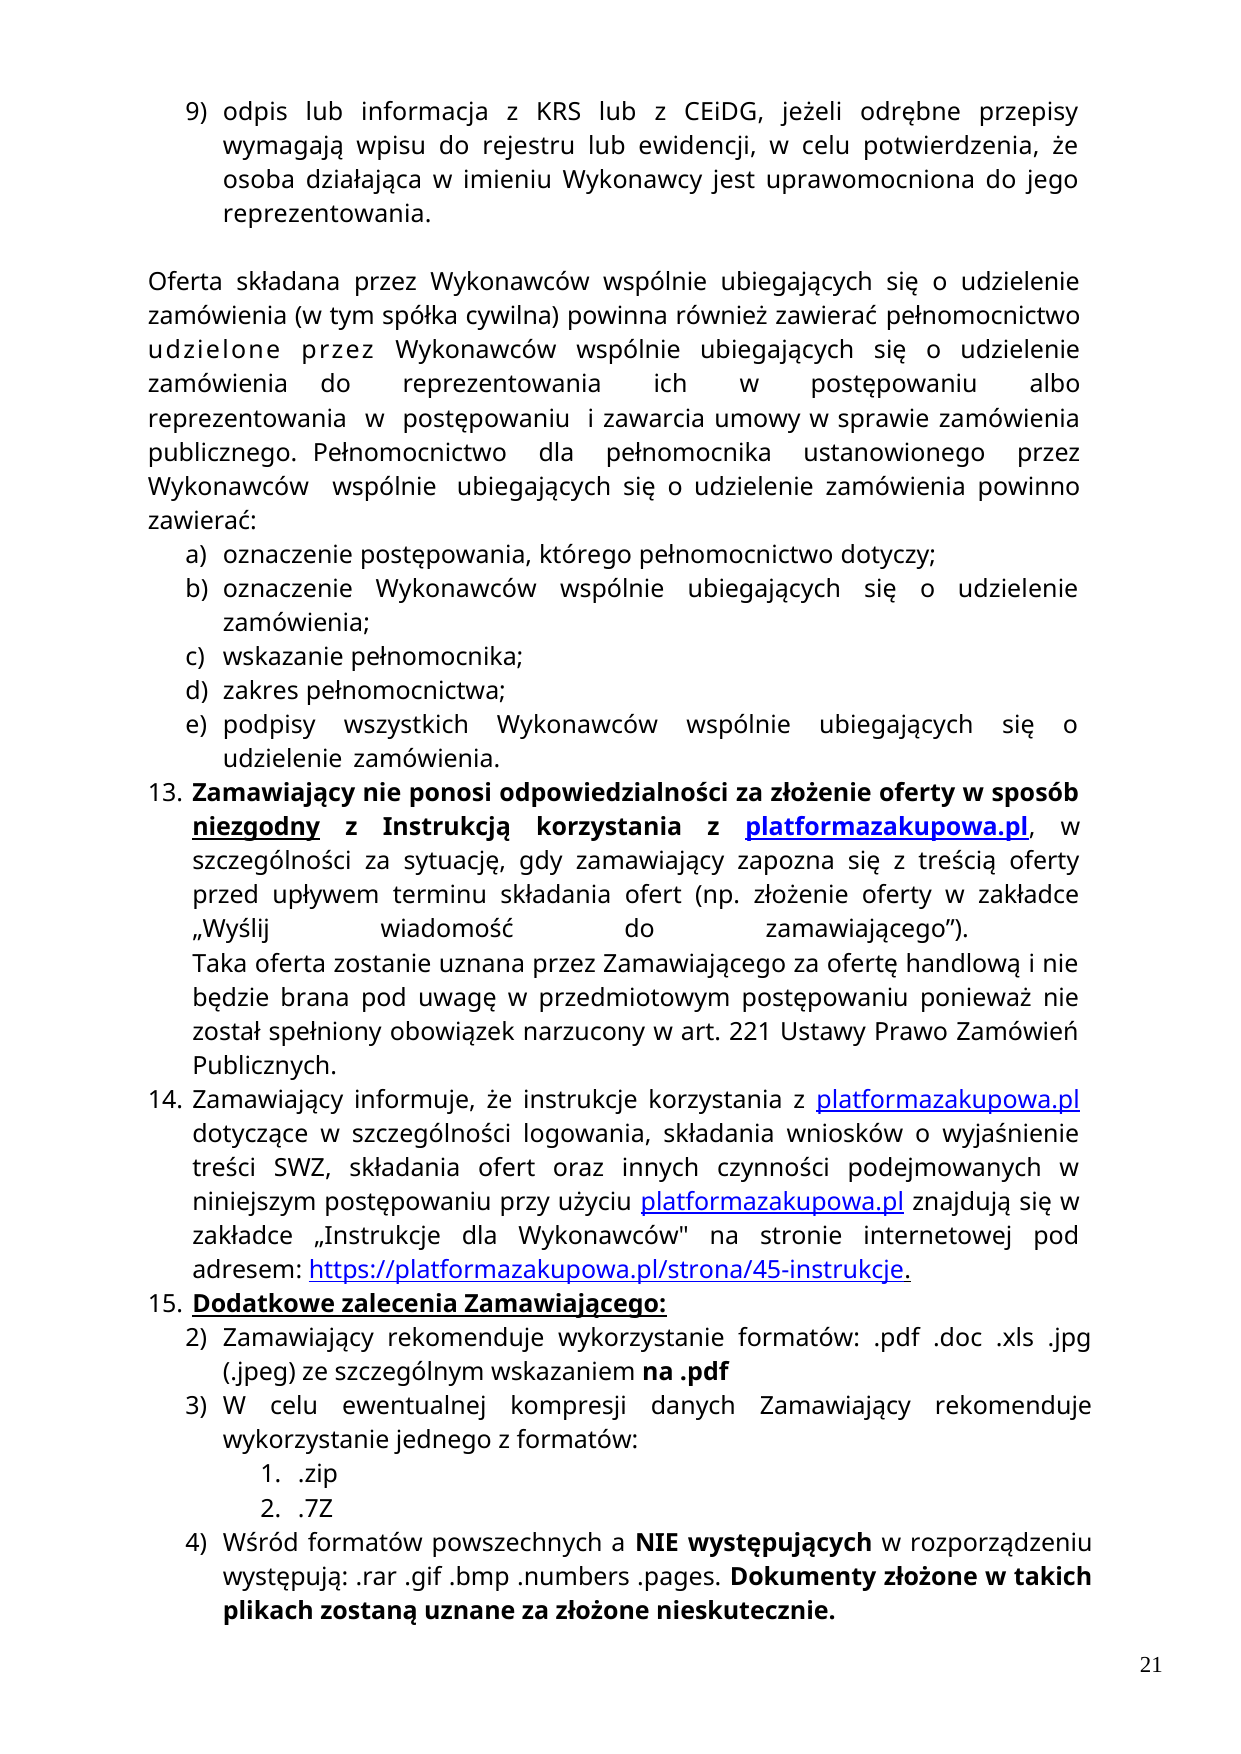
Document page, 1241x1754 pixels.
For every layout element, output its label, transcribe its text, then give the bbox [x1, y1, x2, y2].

list odpis lub informacja z KRS lub z CEiDG, jeżeli odrębne przepisy wymagają wpisu do rejestru lub ewidencji, w celu potwierdzenia, że osoba działająca w imieniu Wykonawcy jest uprawomocniona do jego reprezentowania. [185, 94, 1080, 230]
list Dodatkowe zalecenia Zamawiającego: [148, 1286, 1080, 1320]
text Oferta składana przez Wykonawców wspólnie ubiegających się o udzielenie zamówienia (w tym spółka cywilna) powinna również zawierać pełnomocnictwo udzielone przez Wykonawców wspólnie ubiegających się o udzielenie zamówienia do reprezentowania ich w postępowaniu albo reprezentowania w postępowaniu i zawarcia umowy w sprawie zamówienia publicznego. Pełnomocnictwo dla pełnomocnika ustanowionego przez Wykonawców wspólnie ubiegających się o udzielenie zamówienia powinno zawierać: [148, 264, 1080, 536]
list Zamawiający informuje, że instrukcje korzystania z platformazakupowa.pl dotyczące w szczególności logowania, składania wniosków o wyjaśnienie treści SWZ, składania ofert oraz innych czynności podejmowanych w niniejszym postępowaniu przy użyciu platformazakupowa.pl znajdują się w zakładce „Instrukcje dla Wykonawców" na stronie internetowej pod adresem: https://platformazakupowa.pl/strona/45-instrukcje. [148, 1081, 1080, 1286]
list .7Z [260, 1490, 1093, 1524]
list podpisy wszystkich Wykonawców wspólnie ubiegających się o udzielenie zamówienia. [185, 707, 1078, 775]
list oznaczenie postępowania, którego pełnomocnictwo dotyczy; [185, 536, 1078, 571]
list Wśród formatów powszechnych a NIE występujących w rozporządzeniu występują: .rar .gif .bmp .numbers .pages. Dokumenty złożone w takich plikach zostaną uznane za złożone nieskutecznie. [185, 1524, 1093, 1626]
list Zamawiający rekomenduje wykorzystanie formatów: .pdf .doc .xls .jpg (.jpeg) ze szczególnym wskazaniem na .pdf [185, 1320, 1093, 1388]
list Zamawiający nie ponosi odpowiedzialności za złożenie oferty w sposób niezgodny z Instrukcją korzystania z platformazakupowa.pl, w szczególności za sytuację, gdy zamawiający zapozna się z treścią oferty przed upływem terminu składania ofert (np. złożenie oferty w zakładce „Wyślij wiadomość do zamawiającego”). Taka oferta zostanie uznana przez Zamawiającego za ofertę handlową i nie będzie brana pod uwagę w przedmiotowym postępowaniu ponieważ nie został spełniony obowiązek narzucony w art. 221 Ustawy Prawo Zamówień Publicznych. [148, 775, 1080, 1081]
list W celu ewentualnej kompresji danych Zamawiający rekomenduje wykorzystanie jednego z formatów: [185, 1388, 1093, 1456]
list oznaczenie Wykonawców wspólnie ubiegających się o udzielenie zamówienia; [185, 571, 1078, 639]
list .zip [260, 1456, 1093, 1490]
list zakres pełnomocnictwa; [185, 673, 1078, 707]
list wskazanie pełnomocnika; [185, 639, 1078, 673]
